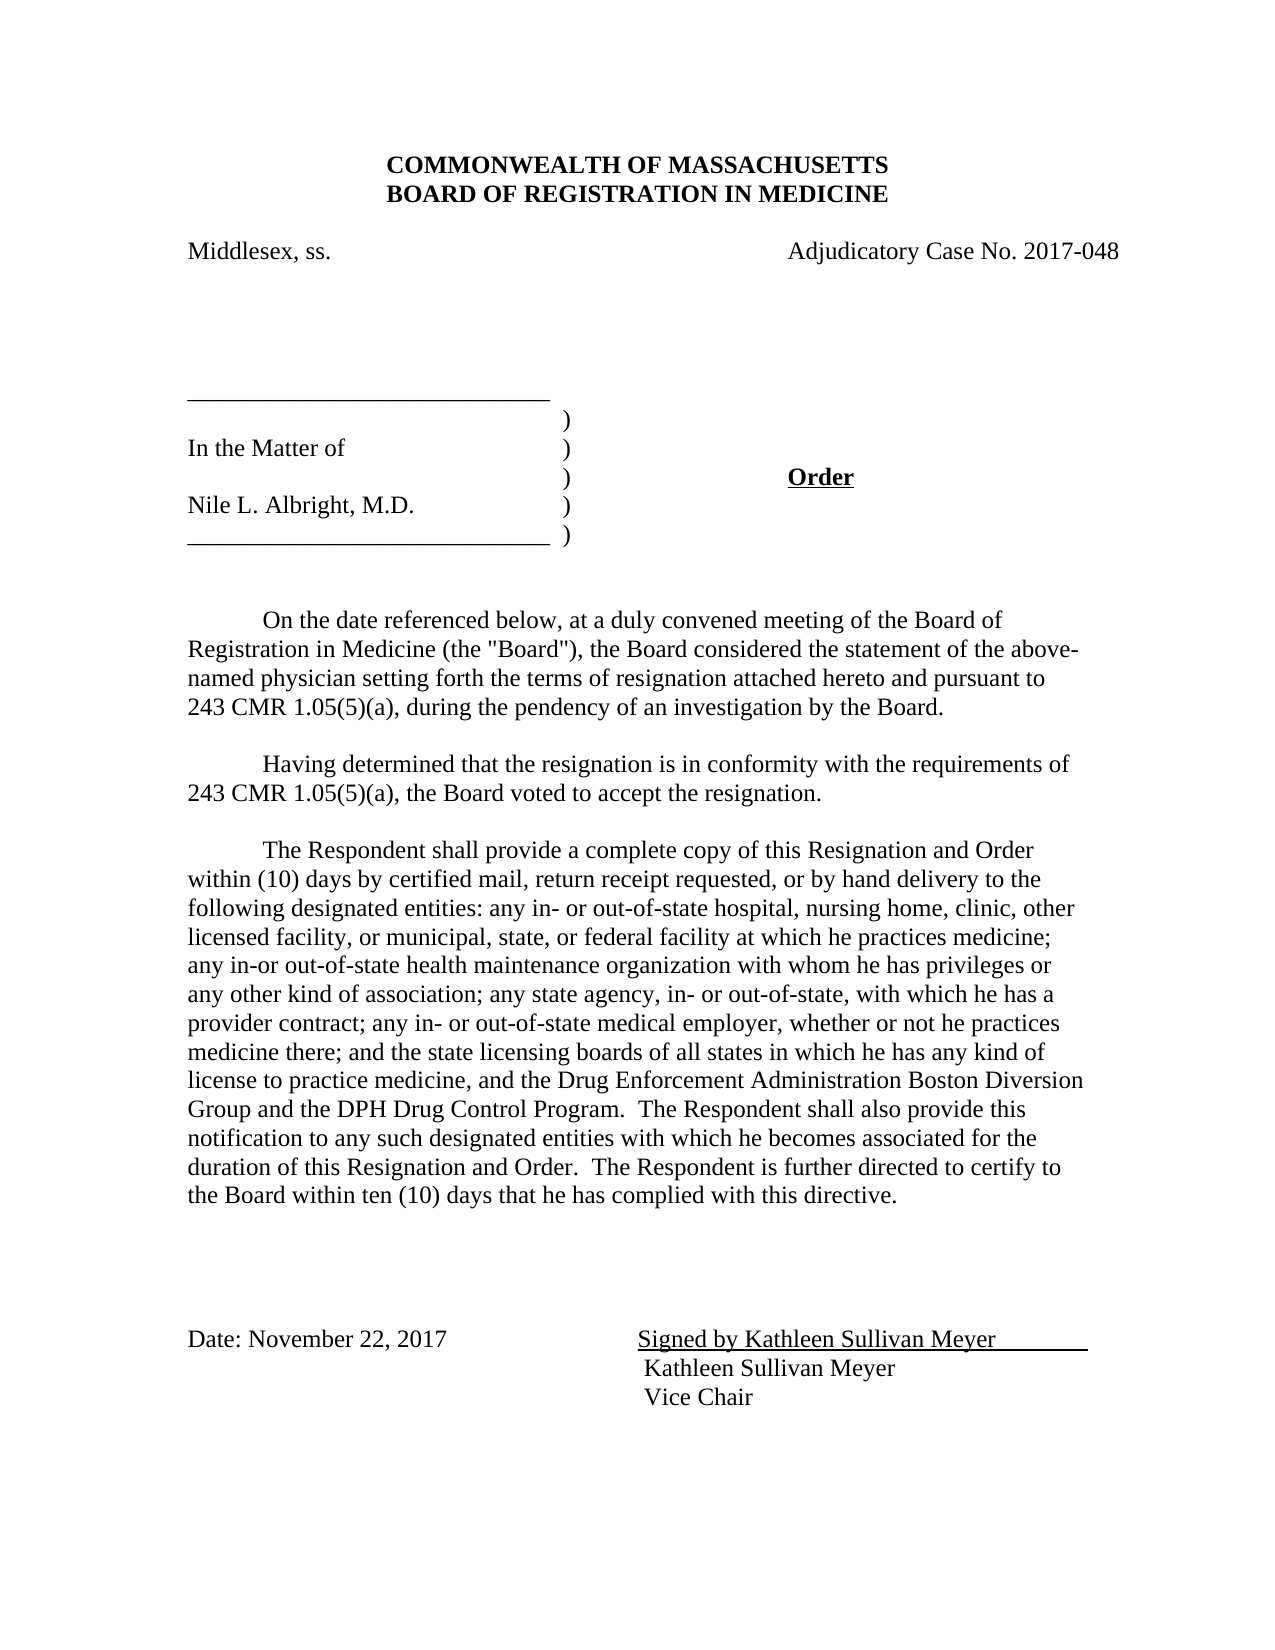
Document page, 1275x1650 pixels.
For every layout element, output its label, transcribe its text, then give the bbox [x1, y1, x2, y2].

text The Respondent shall provide a complete copy of this Resignation and Order within (10) days by certified mail, return receipt requested, or by hand delivery to the following designated entities: any in- or out-of-state hospital, nursing home, clinic, other licensed facility, or municipal, state, or federal facility at which he practices medicine; any in-or out-of-state health maintenance organization with whom he has privileges or any other kind of association; any state agency, in- or out-of-state, with which he has a provider contract; any in- or out-of-state medical employer, whether or not he practices medicine there; and the state licensing boards of all states in which he has any kind of license to practice medicine, and the Drug Enforcement Administration Boston Diversion Group and the DPH Drug Control Program. The Respondent shall also provide this notification to any such designated entities with which he becomes associated for the duration of this Resignation and Order. The Respondent is further directed to certify to the Board within ten (10) days that he has complied with this directive. [187, 835, 1087, 1209]
text ) Order [187, 462, 1087, 490]
text _____________________________ [187, 375, 1087, 404]
text BOARD OF REGISTRATION IN MEDICINE [187, 179, 1087, 207]
text _____________________________ ) [187, 519, 1087, 548]
text Kathleen Sullivan Meyer Vice Chair [187, 1353, 1087, 1410]
text Nile L. Albright, M.D. ) [187, 490, 1087, 519]
text Middlesex, ss. Adjudicatory Case No. 2017-048 [187, 236, 1150, 322]
text Having determined that the resignation is in conformity with the requirements of 243 CMR 1.05(5)(a), the Board voted to accept the resignation. [187, 749, 1087, 807]
text Date: November 22, 2017 Signed by Kathleen Sullivan Meyer [187, 1324, 1087, 1353]
text ) [187, 404, 1087, 433]
text In the Matter of ) [187, 433, 1087, 462]
title COMMONWEALTH OF MASSACHUSETTS [187, 150, 1087, 179]
text On the date referenced below, at a duly convened meeting of the Board of Registration in Medicine (the "Board"), the Board considered the statement of the above-named physician setting forth the terms of resignation attached hereto and pursuant to 243 CMR 1.05(5)(a), during the pendency of an investigation by the Board. [187, 605, 1087, 720]
